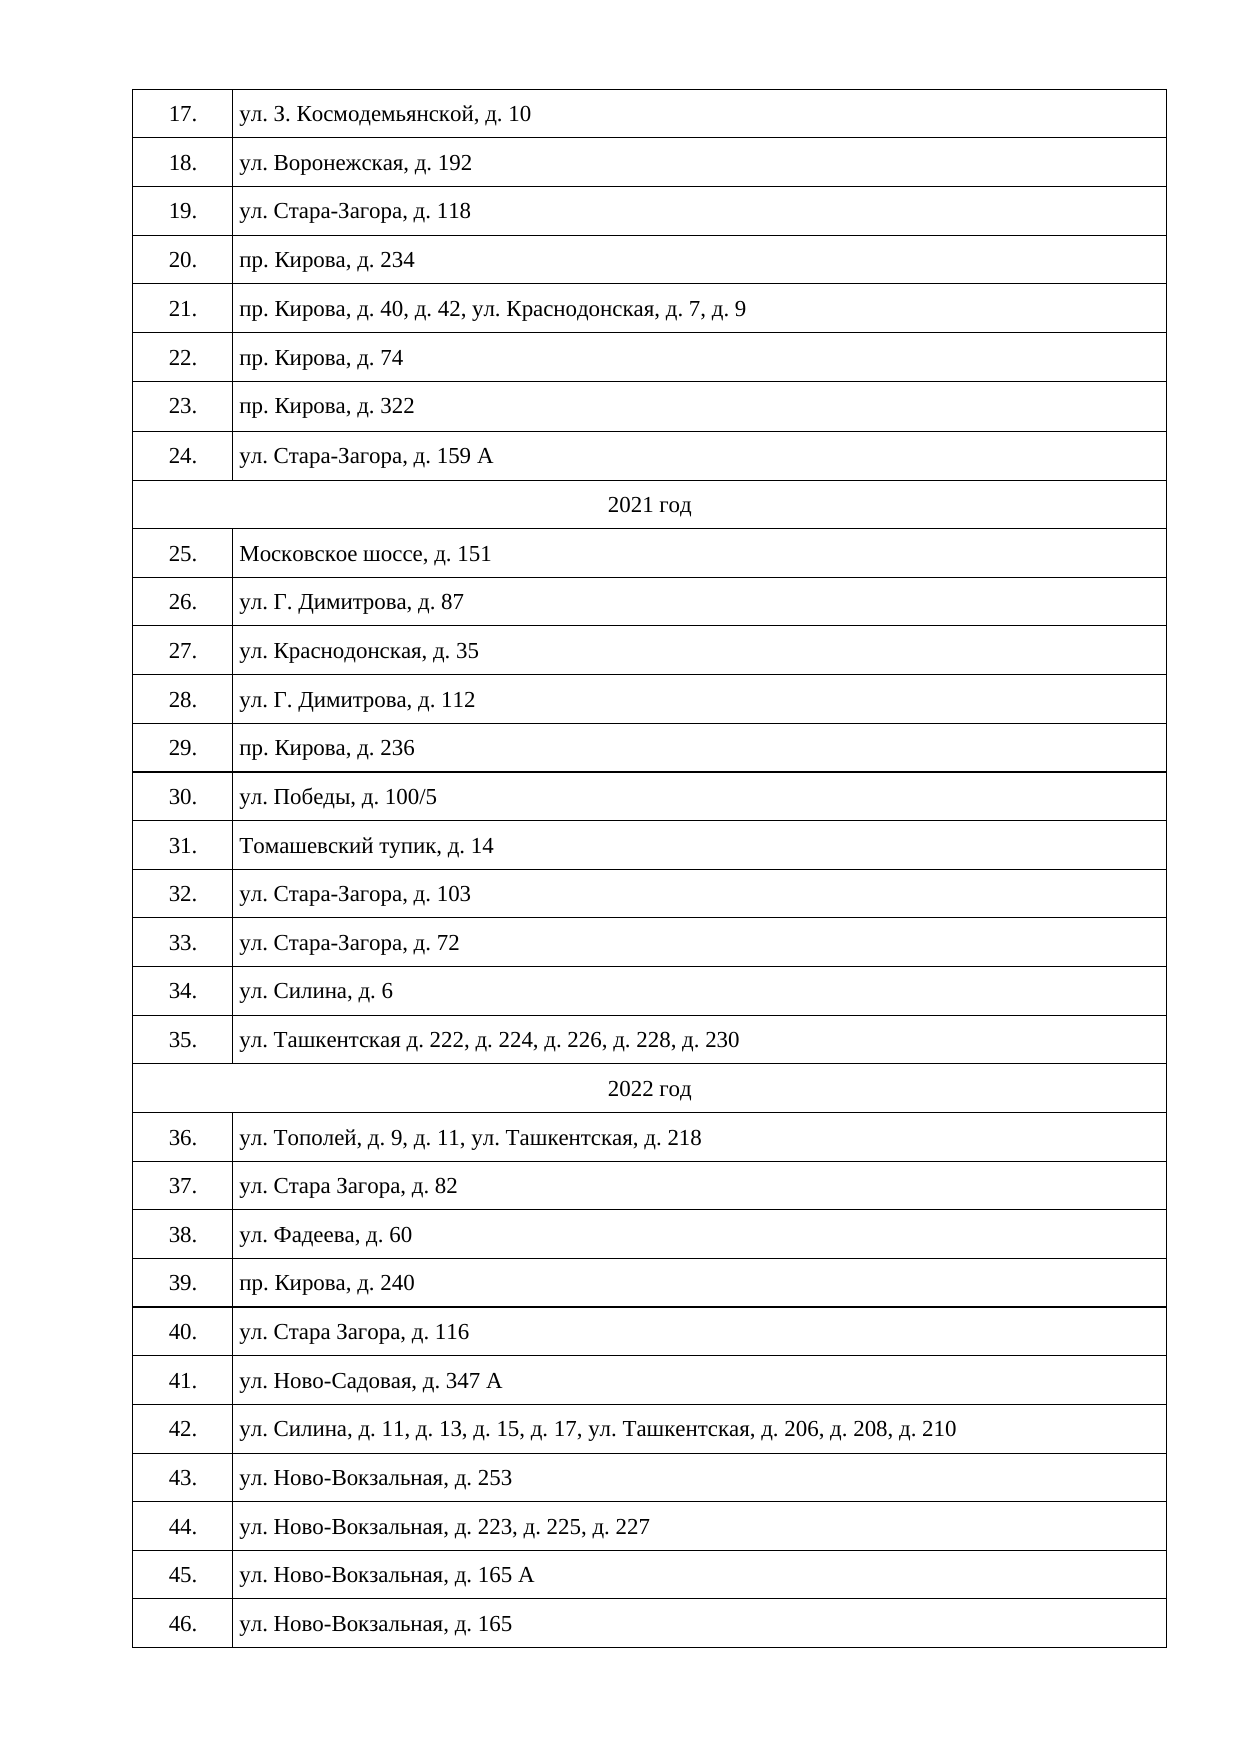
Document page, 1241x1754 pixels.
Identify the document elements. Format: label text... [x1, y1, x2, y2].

table_cell 2022 год [133, 1064, 1166, 1112]
table_cell ул. Стара-Загора, д. 103 [233, 870, 1166, 917]
table_cell пр. Кирова, д. 322 [233, 382, 1166, 431]
table_cell ул. Ташкентская д. 222, д. 224, д. 226, д. 228, д. 230 [233, 1016, 1166, 1063]
table_cell Томашевский тупик, д. 14 [233, 821, 1166, 869]
table_cell 39. [133, 1259, 232, 1306]
table_cell пр. Кирова, д. 234 [233, 236, 1166, 283]
table_cell пр. Кирова, д. 236 [233, 724, 1166, 771]
table_cell ул. Стара-Загора, д. 118 [233, 187, 1166, 234]
table_cell 18. [133, 138, 232, 186]
table_cell 31. [133, 821, 232, 869]
table_cell ул. Краснодонская, д. 35 [233, 626, 1166, 674]
table_cell 36. [133, 1113, 232, 1161]
table_cell ул. Тополей, д. 9, д. 11, ул. Ташкентская, д. 218 [233, 1113, 1166, 1161]
table_cell 32. [133, 870, 232, 917]
table_cell 42. [133, 1405, 232, 1452]
table_cell ул. Фадеева, д. 60 [233, 1210, 1166, 1258]
table_cell 29. [133, 724, 232, 771]
table_cell 24. [133, 432, 232, 479]
table_cell ул. З. Космодемьянской, д. 10 [233, 90, 1166, 137]
table_cell ул. Г. Димитрова, д. 87 [233, 578, 1166, 625]
table_cell 28. [133, 675, 232, 723]
table_cell 41. [133, 1356, 232, 1404]
table_cell ул. Ново-Вокзальная, д. 165 А [233, 1551, 1166, 1598]
table_cell ул. Силина, д. 11, д. 13, д. 15, д. 17, ул. Ташкентская, д. 206, д. 208, д. 210 [233, 1405, 1166, 1452]
table_cell пр. Кирова, д. 240 [233, 1259, 1166, 1306]
table_cell ул. Ново-Вокзальная, д. 165 [233, 1599, 1166, 1647]
table_cell ул. Стара-Загора, д. 72 [233, 918, 1166, 966]
table_cell ул. Ново-Вокзальная, д. 223, д. 225, д. 227 [233, 1502, 1166, 1550]
table_cell 17. [133, 90, 232, 137]
table_cell 2021 год [133, 481, 1166, 528]
table_cell ул. Стара Загора, д. 82 [233, 1162, 1166, 1209]
table_cell ул. Воронежская, д. 192 [233, 138, 1166, 186]
table_cell ул. Г. Димитрова, д. 112 [233, 675, 1166, 723]
table_cell 46. [133, 1599, 232, 1647]
table_cell ул. Силина, д. 6 [233, 967, 1166, 1014]
table_cell 45. [133, 1551, 232, 1598]
table_cell 44. [133, 1502, 232, 1550]
table_cell 26. [133, 578, 232, 625]
table_cell ул. Ново-Вокзальная, д. 253 [233, 1454, 1166, 1501]
table_cell 21. [133, 284, 232, 332]
table_cell 40. [133, 1308, 232, 1355]
table_cell 34. [133, 967, 232, 1014]
table_cell 33. [133, 918, 232, 966]
table_cell пр. Кирова, д. 74 [233, 333, 1166, 381]
table_cell 43. [133, 1454, 232, 1501]
table_cell 22. [133, 333, 232, 381]
table_cell ул. Стара-Загора, д. 159 А [233, 432, 1166, 479]
table_cell 19. [133, 187, 232, 234]
table_cell 30. [133, 773, 232, 820]
table_cell ул. Победы, д. 100/5 [233, 773, 1166, 820]
table_cell 37. [133, 1162, 232, 1209]
table_cell ул. Ново-Садовая, д. 347 А [233, 1356, 1166, 1404]
table_cell ул. Стара Загора, д. 116 [233, 1308, 1166, 1355]
table_cell 27. [133, 626, 232, 674]
table_cell 25. [133, 529, 232, 577]
table_cell 35. [133, 1016, 232, 1063]
table_cell пр. Кирова, д. 40, д. 42, ул. Краснодонская, д. 7, д. 9 [233, 284, 1166, 332]
table_cell 23. [133, 382, 232, 431]
table_cell 38. [133, 1210, 232, 1258]
table_cell 20. [133, 236, 232, 283]
table_cell Московское шоссе, д. 151 [233, 529, 1166, 577]
